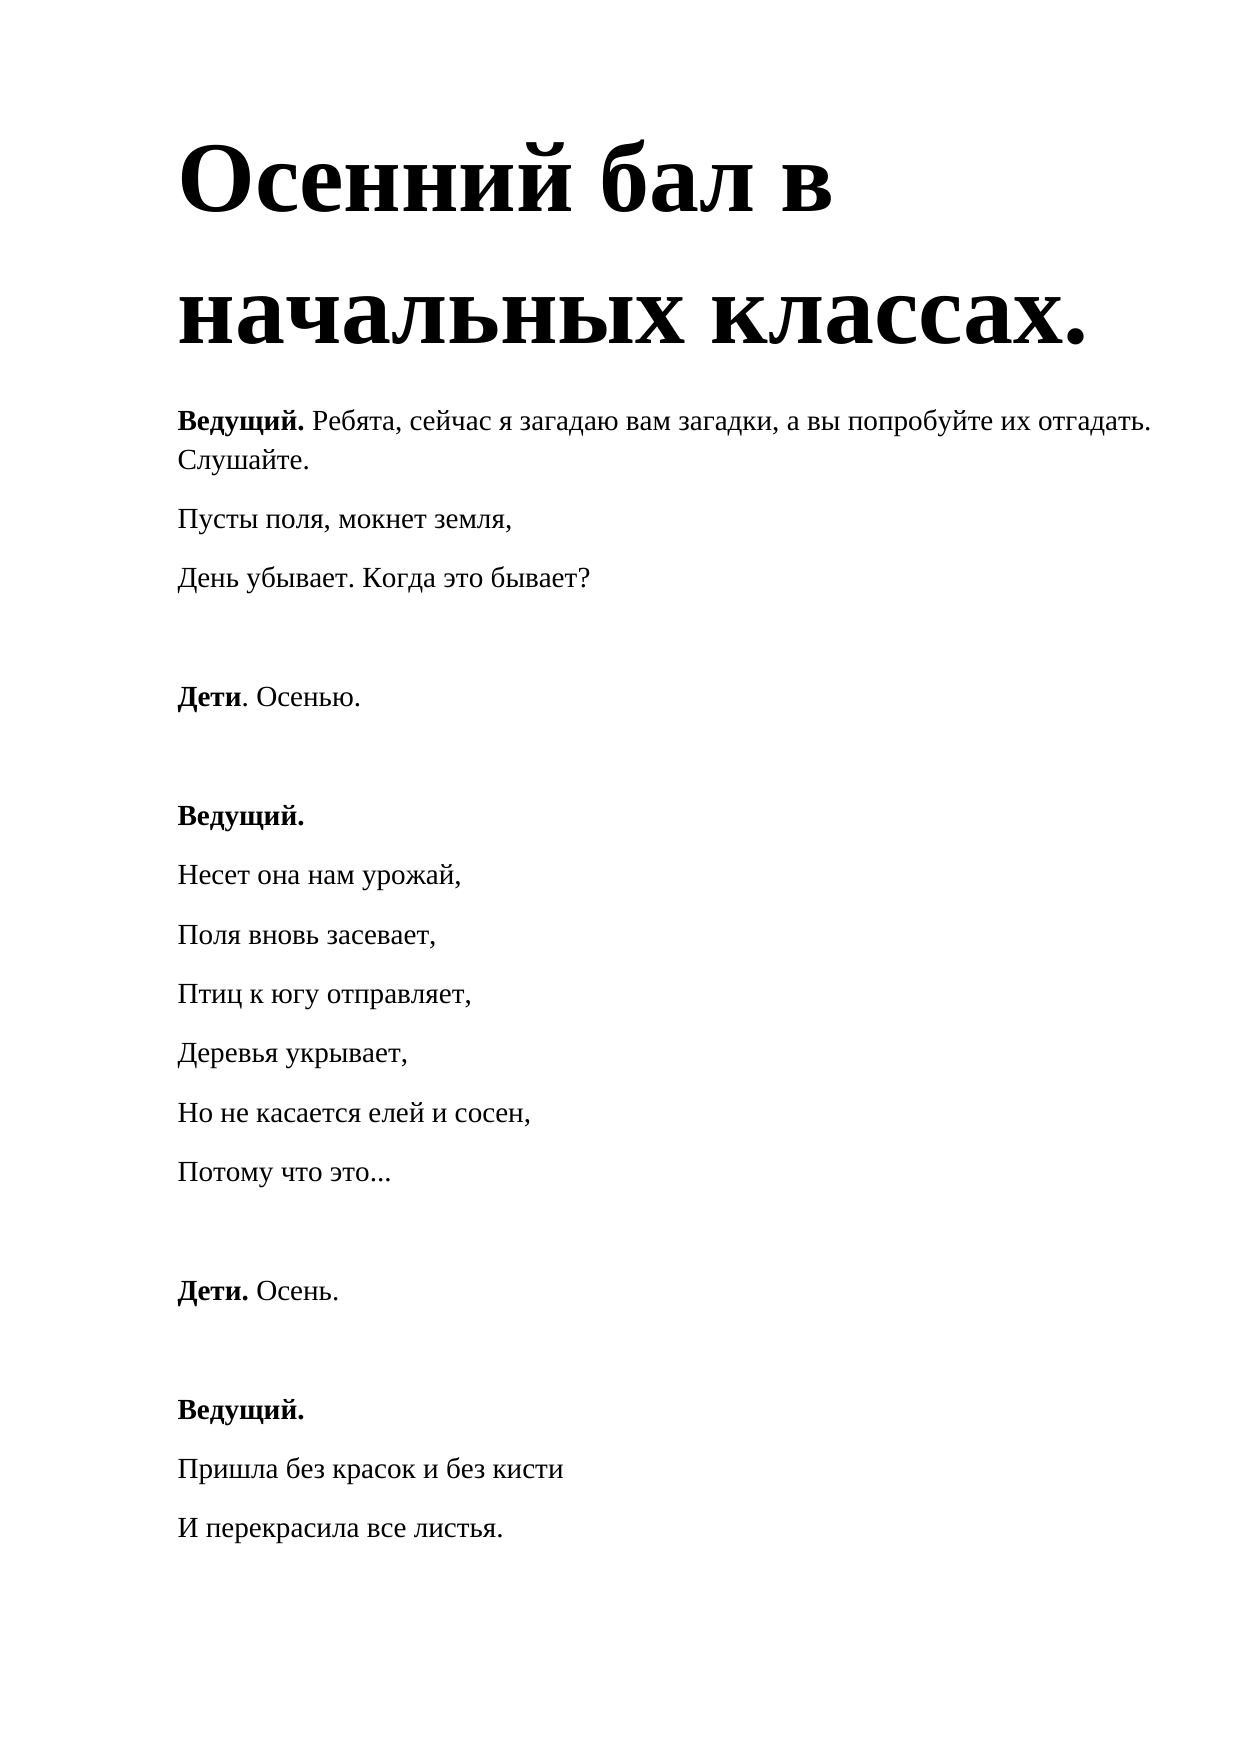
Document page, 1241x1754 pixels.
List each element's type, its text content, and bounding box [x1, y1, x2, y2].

text Дети. Осень. [177, 1273, 1152, 1307]
text Птиц к югу отправляет, [177, 976, 1152, 1010]
text Деревья укрывает, [177, 1036, 1152, 1069]
text Пусты поля, мокнет земля, [177, 501, 1152, 535]
text И перекрасила все листья. [177, 1511, 1152, 1544]
text Дети. Осенью. [177, 679, 1152, 713]
text Осенний бал в начальных классах. [177, 118, 1152, 365]
text Ведущий. [177, 1392, 1152, 1425]
text Поля вновь засевает, [177, 917, 1152, 950]
text Ведущий. Ребята, сейчас я загадаю вам загадки, а вы попробуйте их отгадать. Слушайте. [177, 403, 1152, 475]
text День убывает. Когда это бывает? [177, 561, 1152, 594]
text Ведущий. [177, 798, 1152, 832]
text Но не касается елей и сосен, [177, 1095, 1152, 1128]
text Пришла без красок и без кисти [177, 1451, 1152, 1485]
text Потому что это... [177, 1154, 1152, 1188]
text Несет она нам урожай, [177, 857, 1152, 891]
